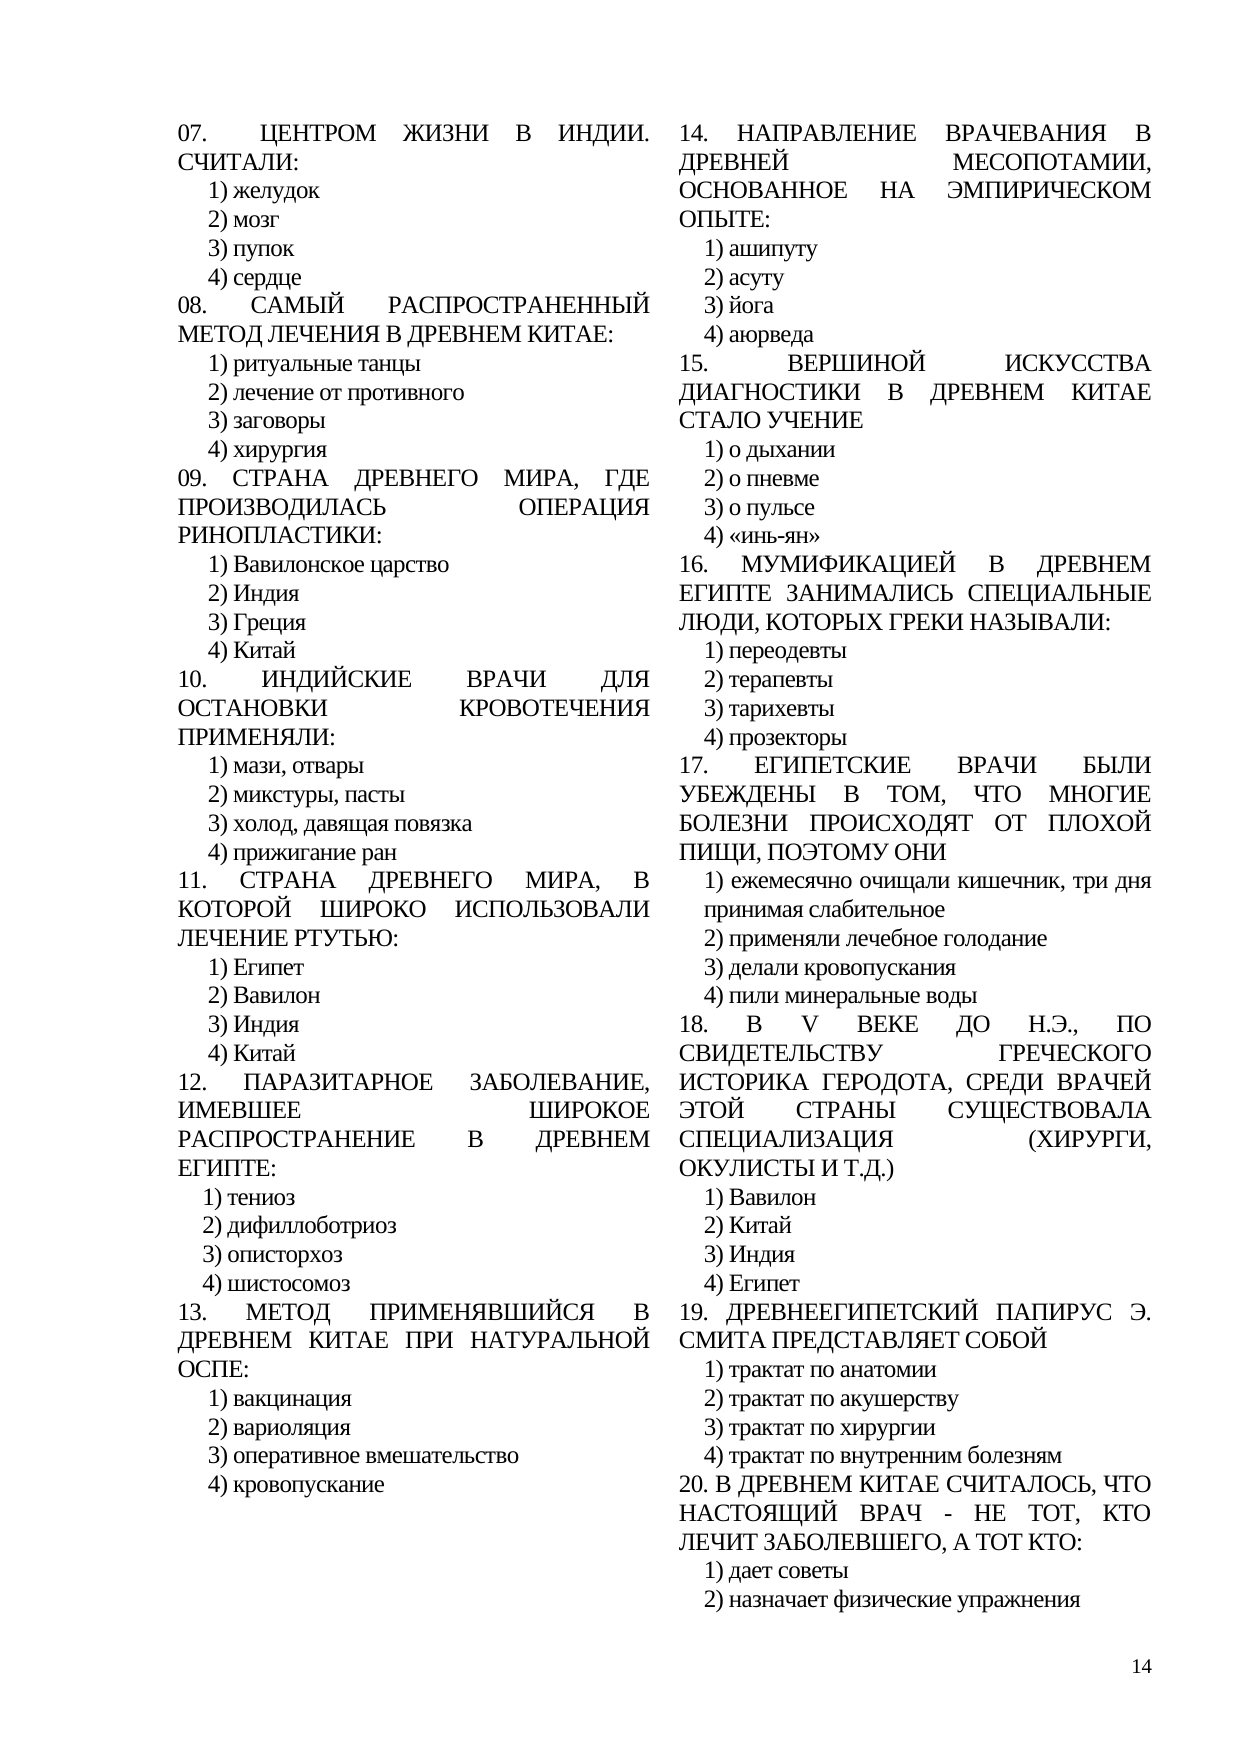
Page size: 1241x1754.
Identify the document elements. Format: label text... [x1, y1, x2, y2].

text 2) о пневме [703, 463, 1152, 492]
text 4) шистосомоз [202, 1268, 650, 1297]
text 4) аюрведа [703, 319, 1152, 348]
text 3) о пульсе [703, 492, 1152, 521]
text 10. Индийские врачи для остановки кровотечения применяли: [177, 664, 650, 751]
text 3) йога [703, 291, 1152, 319]
text 2) лечение от противного [202, 377, 650, 406]
text 4) кровопускание [202, 1469, 650, 1498]
text 4) хирургия [202, 434, 650, 463]
text 15. Вершиной искусства диагностики в Древнем Китае стало учение [679, 348, 1152, 434]
text 1) желудок [202, 176, 650, 204]
text 4) Китай [202, 636, 650, 664]
text 14. Направление врачевания в Древней Месопотамии, основанное на эмпирическом опыте: [679, 118, 1152, 233]
text 4) «инь-ян» [703, 521, 1152, 549]
text 2) терапевты [703, 664, 1152, 693]
text 4) Китай [202, 1038, 650, 1067]
text 2) Китай [703, 1211, 1152, 1239]
text 2) асуту [703, 262, 1152, 291]
text 2) трактат по акушерству [703, 1383, 1152, 1412]
text 1) мази, отвары [202, 751, 650, 779]
text 2) Вавилон [202, 981, 650, 1009]
text 11. Страна Древнего мира, в которой широко использовали лечение ртутью: [177, 866, 650, 952]
text 20. В Древнем Китае считалось, что настоящий врач - не тот, кто лечит заболевшего, а тот кто: [679, 1469, 1152, 1556]
text 3) делали кровопускания [703, 952, 1152, 981]
text 3) Греция [202, 607, 650, 636]
text 19. Древнеегипетский папирус Э. Смита представляет собой [679, 1297, 1152, 1354]
text 3) пупок [202, 233, 650, 262]
text 2) Индия [202, 578, 650, 607]
text 1) ежемесячно очищали кишечник, три дня принимая слабительное [703, 866, 1152, 923]
text 3) заговоры [202, 406, 650, 434]
text 4) сердце [202, 262, 650, 291]
text 12. Паразитарное заболевание, имевшее широкое распространение в Древнем Египте: [177, 1067, 650, 1182]
text 17. Египетские врачи были убеждены в том, что многие болезни происходят от плохой пищи, поэтому они [679, 751, 1152, 866]
text 07. центром жизни в Индии. считали: [177, 118, 650, 176]
text 13. Метод применявшийся в Древнем Китае при натуральной оспе: [177, 1297, 650, 1383]
text 4) прозекторы [703, 722, 1152, 751]
text 2) дифиллоботриоз [202, 1211, 650, 1239]
text 1) о дыхании [703, 434, 1152, 463]
text 2) микстуры, пасты [202, 779, 650, 808]
text 1) Египет [202, 952, 650, 981]
text 1) Вавилонское царство [202, 549, 650, 578]
text 3) оперативное вмешательство [202, 1441, 650, 1469]
text 1) ашипуту [703, 233, 1152, 262]
text 09. Страна Древнего мира, где производилась операция ринопластики: [177, 463, 650, 549]
text 3) Индия [703, 1239, 1152, 1268]
text 3) холод, давящая повязка [202, 808, 650, 837]
text 4) Египет [703, 1268, 1152, 1297]
text 2) мозг [202, 204, 650, 233]
text 1) ритуальные танцы [202, 348, 650, 377]
text 2) применяли лечебное голодание [703, 923, 1152, 952]
text 1) дает советы [703, 1556, 1152, 1584]
text 1) Вавилон [703, 1182, 1152, 1211]
text 3) описторхоз [202, 1239, 650, 1268]
text 1) переодевты [703, 636, 1152, 664]
text 1) трактат по анатомии [703, 1354, 1152, 1383]
text 3) тарихевты [703, 693, 1152, 722]
text 4) пили минеральные воды [703, 981, 1152, 1009]
text 3) трактат по хирургии [703, 1412, 1152, 1441]
text 1) вакцинация [202, 1383, 650, 1412]
text 08. Самый распространенный метод лечения в Древнем Китае: [177, 291, 650, 348]
text 3) Индия [202, 1009, 650, 1038]
text 4) прижигание ран [202, 837, 650, 866]
text 4) трактат по внутренним болезням [703, 1441, 1152, 1469]
text 1) тениоз [202, 1182, 650, 1211]
text 16. Мумификацией в древнем Египте занимались специальные люди, которых греки называли: [679, 549, 1152, 636]
text 2) назначает физические упражнения [703, 1584, 1152, 1613]
text 18. В V веке до н.э., по свидетельству греческого историка Геродота, среди врачей этой страны существовала специализация (хирурги, окулисты и т.д.) [679, 1009, 1152, 1182]
text 2) вариоляция [202, 1412, 650, 1441]
